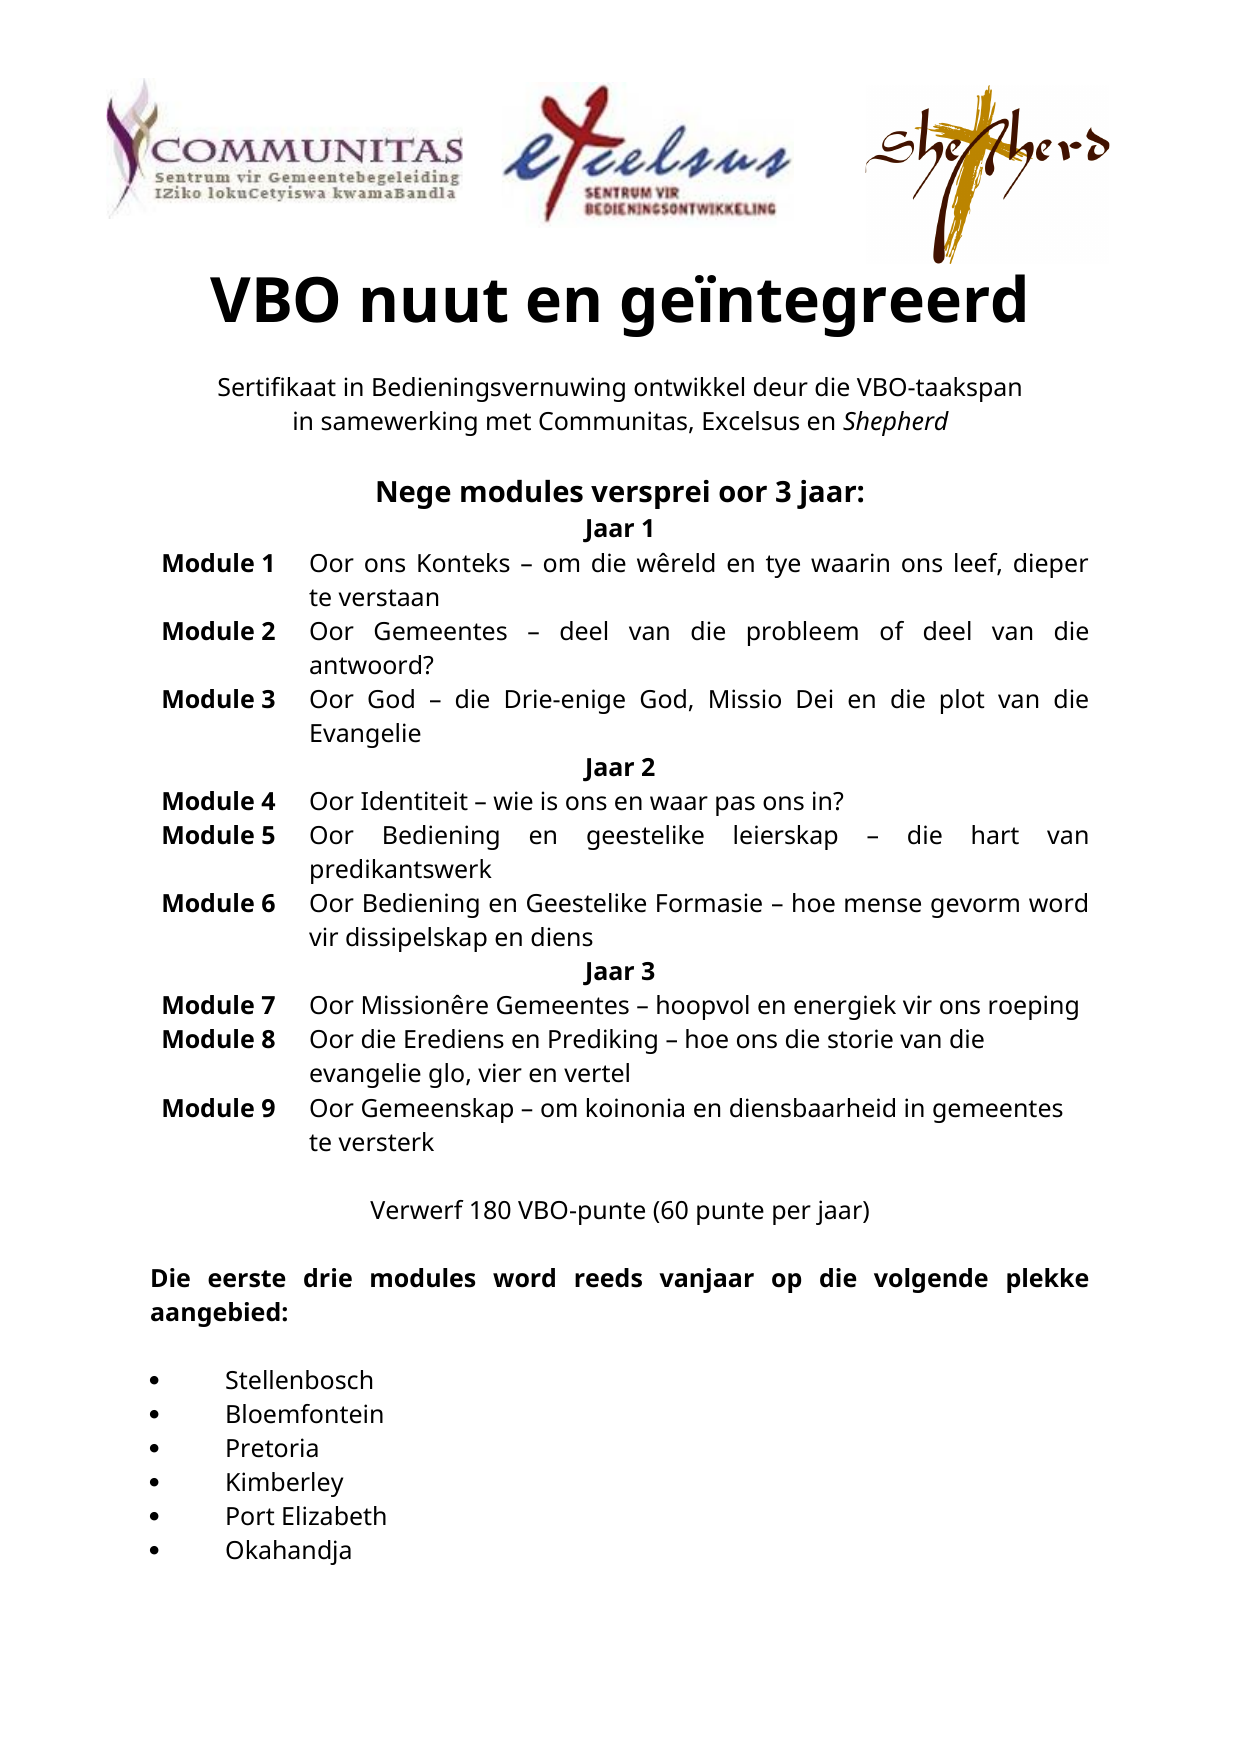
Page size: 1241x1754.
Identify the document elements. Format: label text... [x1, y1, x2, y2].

table_header Nege modules versprei oor 3 jaar: [139, 471, 1101, 511]
table_cell Jaar 2 [139, 750, 1101, 784]
table_cell Oor Missionêre Gemeentes – hoopvol en energiek vir ons roeping [298, 988, 1101, 1022]
picture [501, 82, 794, 228]
text VBO nuut en geïntegreerd [150, 255, 1090, 341]
table_cell Module 3 [139, 681, 298, 749]
picture [865, 85, 1110, 264]
table_cell Module 6 [139, 886, 298, 954]
list Kimberley [150, 1465, 1090, 1499]
table_cell Oor die Erediens en Prediking – hoe ons die storie van die evangelie glo, vier en vertel [298, 1022, 1101, 1090]
table_cell Module 5 [139, 818, 298, 886]
table_cell Module 2 [139, 613, 298, 681]
table_cell Jaar 1 [139, 511, 1101, 545]
list Bloemfontein [150, 1397, 1090, 1431]
table_cell Module 4 [139, 784, 298, 818]
table_cell Module 1 [139, 545, 298, 613]
list Port Elizabeth [150, 1499, 1090, 1533]
list Okahandja [150, 1533, 1090, 1567]
table_cell Oor God – die Drie-enige God, Missio Dei en die plot van die Evangelie [298, 681, 1101, 749]
table_cell Jaar 3 [139, 954, 1101, 988]
table_cell Oor Identiteit – wie is ons en waar pas ons in? [298, 784, 1101, 818]
table_cell Module 8 [139, 1022, 298, 1090]
text Die eerste drie modules word reeds vanjaar op die volgende plekke aangebied: [150, 1261, 1090, 1329]
table_cell Oor Gemeenskap – om koinonia en diensbaarheid in gemeentes te versterk [298, 1090, 1101, 1158]
list Pretoria [150, 1431, 1090, 1465]
text Verwerf 180 VBO-punte (60 punte per jaar) [150, 1192, 1090, 1226]
table_cell Oor Bediening en geestelike leierskap – die hart van predikantswerk [298, 818, 1101, 886]
table_cell Oor Bediening en Geestelike Formasie – hoe mense gevorm word vir dissipelskap en diens [298, 886, 1101, 954]
list Stellenbosch [150, 1363, 1090, 1397]
text in samewerking met Communitas, Excelsus en Shepherd [150, 403, 1090, 437]
table_cell Module 7 [139, 988, 298, 1022]
table_cell Module 9 [139, 1090, 298, 1158]
table_cell Oor Gemeentes – deel van die probleem of deel van die antwoord? [298, 613, 1101, 681]
text Sertifikaat in Bedieningsvernuwing ontwikkel deur die VBO-taakspan [150, 369, 1090, 403]
table_cell Oor ons Konteks – om die wêreld en tye waarin ons leef, dieper te verstaan [298, 545, 1101, 613]
picture [106, 78, 463, 219]
